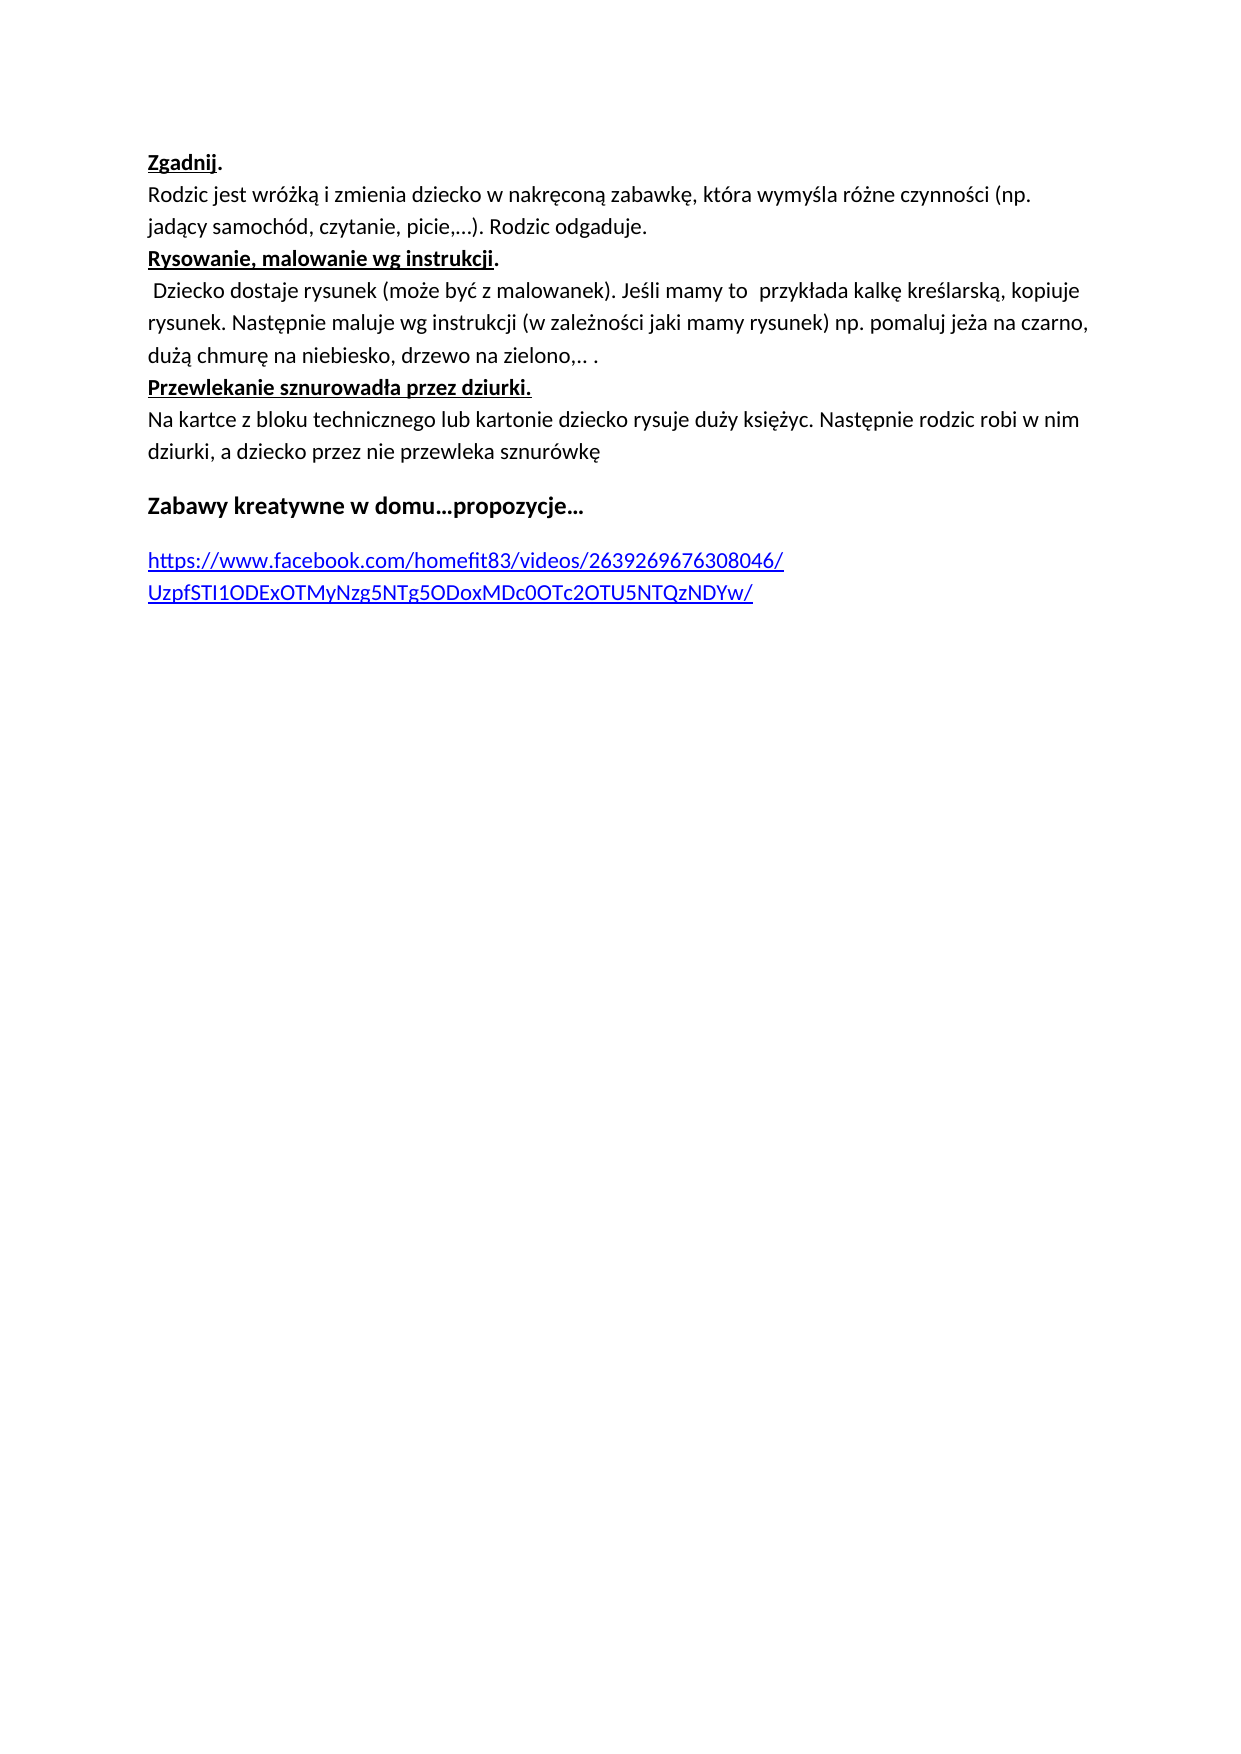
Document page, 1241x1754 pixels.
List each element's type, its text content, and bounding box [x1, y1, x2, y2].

text https://www.facebook.com/homefit83/videos/2639269676308046/UzpfSTI1ODExOTMyNzg5NTg5ODoxMDc0OTc2OTU5NTQzNDYw/ [148, 546, 1093, 606]
text Zabawy kreatywne w domu…propozycje… [148, 490, 1093, 521]
text Zgadnij. Rodzic jest wróżką i zmienia dziecko w nakręconą zabawkę, która wymyśla różne czynności (np. jadący samochód, czytanie, picie,…). Rodzic odgaduje. Rysowanie, malowanie wg instrukcji. Dziecko dostaje rysunek (może być z malowanek). Jeśli mamy to przykłada kalkę kreślarską, kopiuje rysunek. Następnie maluje wg instrukcji (w zależności jaki mamy rysunek) np. pomaluj jeża na czarno, dużą chmurę na niebiesko, drzewo na zielono,.. . Przewlekanie sznurowadła przez dziurki. Na kartce z bloku technicznego lub kartonie dziecko rysuje duży księżyc. Następnie rodzic robi w nim dziurki, a dziecko przez nie przewleka sznurówkę [148, 148, 1093, 465]
